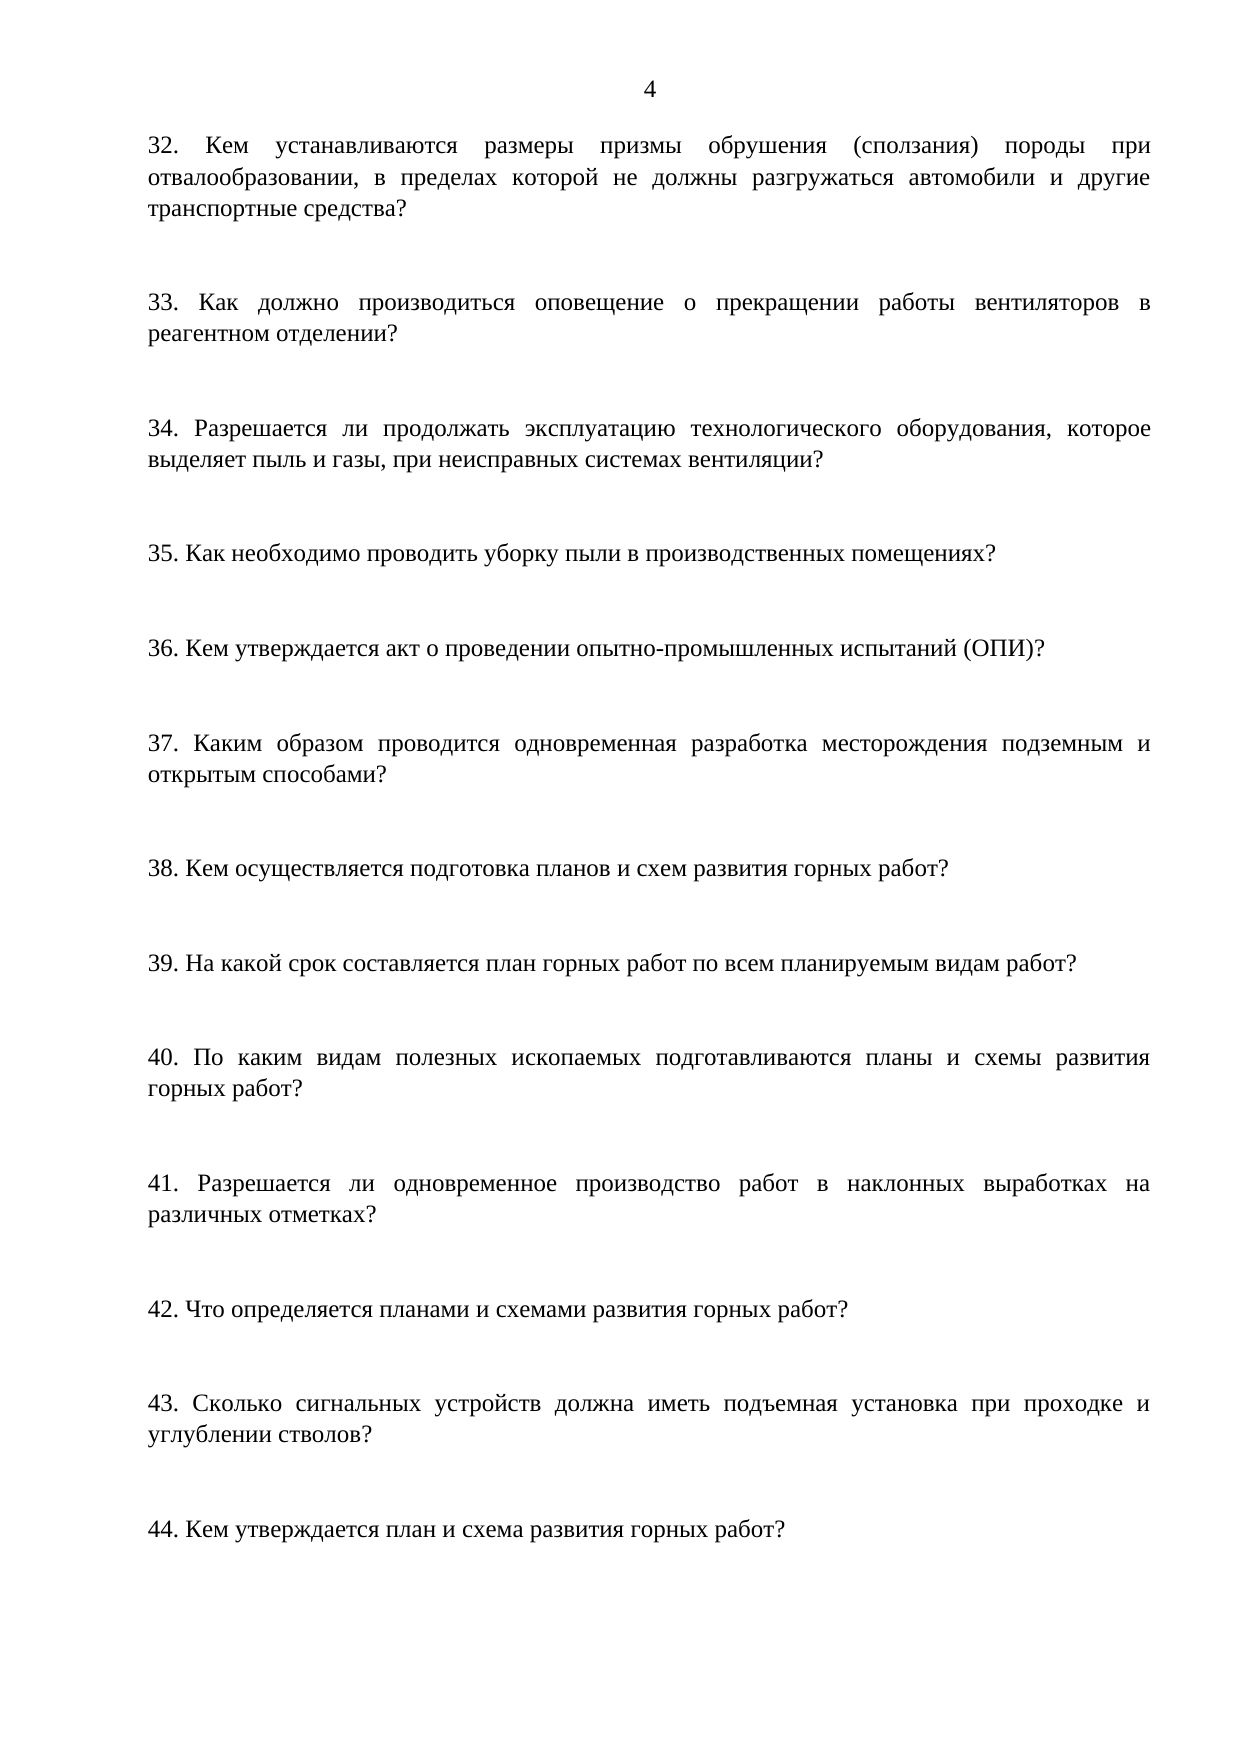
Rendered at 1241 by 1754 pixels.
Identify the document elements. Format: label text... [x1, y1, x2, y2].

text 41. Разрешается ли одновременное производство работ в наклонных выработках на различных отметках? [148, 1168, 1152, 1228]
text 32. Кем устанавливаются размеры призмы обрушения (сползания) породы при отвалообразовании, в пределах которой не должны разгружаться автомобили и другие транспортные средства? [148, 131, 1152, 221]
text 44. Кем утверждается план и схема развития горных работ? [148, 1514, 1152, 1543]
text 33. Как должно производиться оповещение о прекращении работы вентиляторов в реагентном отделении? [148, 287, 1152, 347]
text 43. Сколько сигнальных устройств должна иметь подъемная установка при проходке и углублении стволов? [148, 1388, 1152, 1448]
text 38. Кем осуществляется подготовка планов и схем развития горных работ? [148, 853, 1152, 882]
text 39. На какой срок составляется план горных работ по всем планируемым видам работ? [148, 948, 1152, 977]
text 42. Что определяется планами и схемами развития горных работ? [148, 1294, 1152, 1322]
text 35. Как необходимо проводить уборку пыли в производственных помещениях? [148, 538, 1152, 567]
text 40. По каким видам полезных ископаемых подготавливаются планы и схемы развития горных работ? [148, 1042, 1152, 1102]
text 34. Разрешается ли продолжать эксплуатацию технологического оборудования, которое выделяет пыль и газы, при неисправных системах вентиляции? [148, 413, 1152, 473]
text 36. Кем утверждается акт о проведении опытно-промышленных испытаний (ОПИ)? [148, 633, 1152, 662]
text 37. Каким образом проводится одновременная разработка месторождения подземным и открытым способами? [148, 728, 1152, 787]
